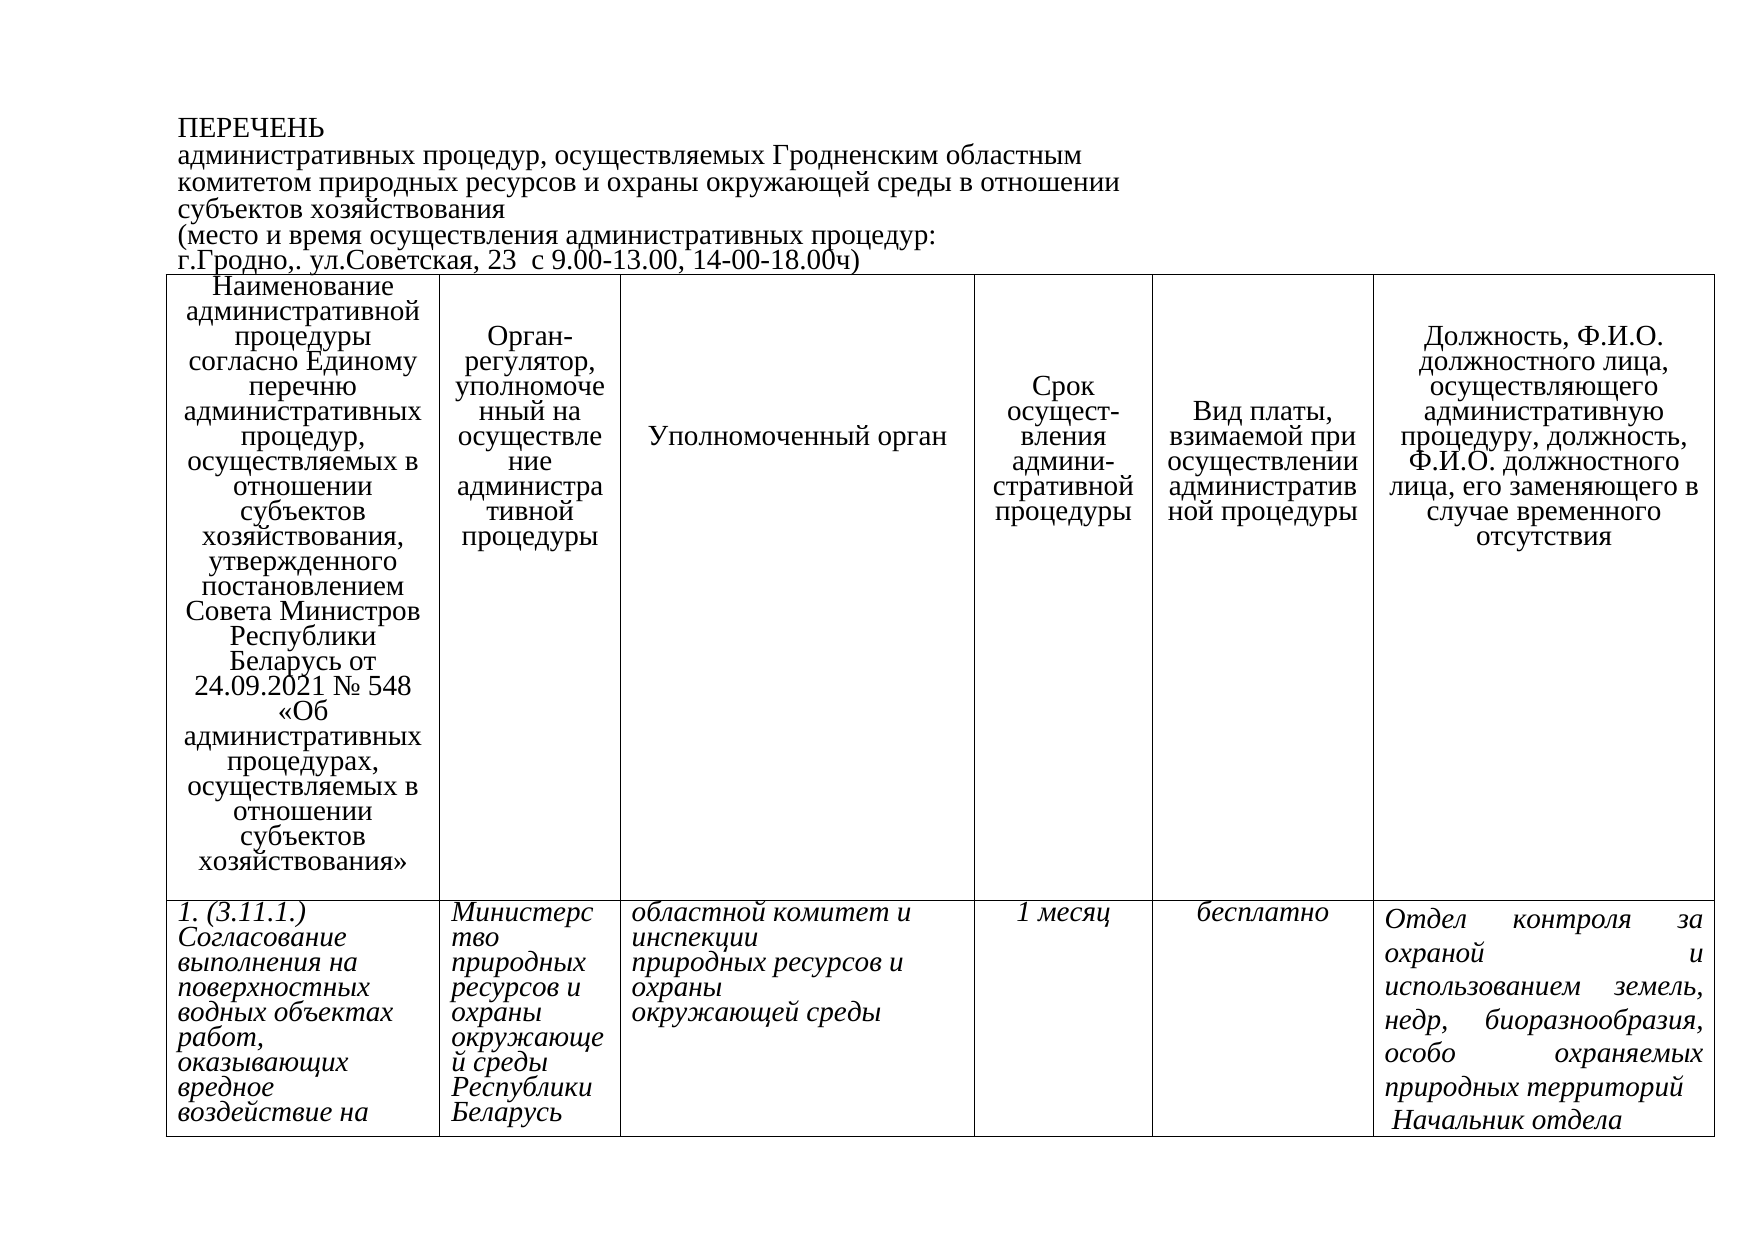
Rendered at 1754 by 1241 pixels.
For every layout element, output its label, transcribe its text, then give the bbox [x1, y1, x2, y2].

text ПЕРЕЧЕНЬ [177, 116, 1707, 143]
table_header Уполномоченный орган [621, 275, 974, 900]
table_header Вид платы, взимаемой при осуществлении административной процедуры [1153, 275, 1373, 900]
table_cell бесплатно [1153, 901, 1373, 1136]
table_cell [1374, 901, 1714, 1136]
table_cell 1 месяц [975, 901, 1152, 1136]
table_header Наименование административной процедуры согласно Единому перечню административных процедур, осуществляемых в отношении субъектов хозяйствования, утвержденного постановлением Совета Министров Республики Беларусь от 24.09.2021 № 548 «Об административных процедурах, осуществляемых в отношении субъектов хозяйствования» [167, 275, 439, 900]
text (место и время осуществления административных процедур: [181, 224, 1707, 249]
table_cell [621, 901, 974, 1136]
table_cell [167, 901, 439, 1136]
table_header Орган-регулятор, уполномоченный на осуществление административной процедуры [440, 275, 620, 900]
table_header Должность, Ф.И.О. должностного лица, осуществляющего административную процедуру, должность, Ф.И.О. должностного лица, его заменяющего в случае временного отсутствия [1374, 275, 1714, 900]
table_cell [440, 901, 620, 1136]
table_header Срок осущест- вления админи-стративной процедуры [975, 275, 1152, 900]
text административных процедур, осуществляемых Гродненским областным комитетом природных ресурсов и охраны окружающей среды в отношении субъектов хозяйствования [177, 143, 1122, 224]
text г.Гродно,. ул.Советская, 23 с 9.00-13.00, 14-00-18.00ч) [177, 249, 1707, 274]
